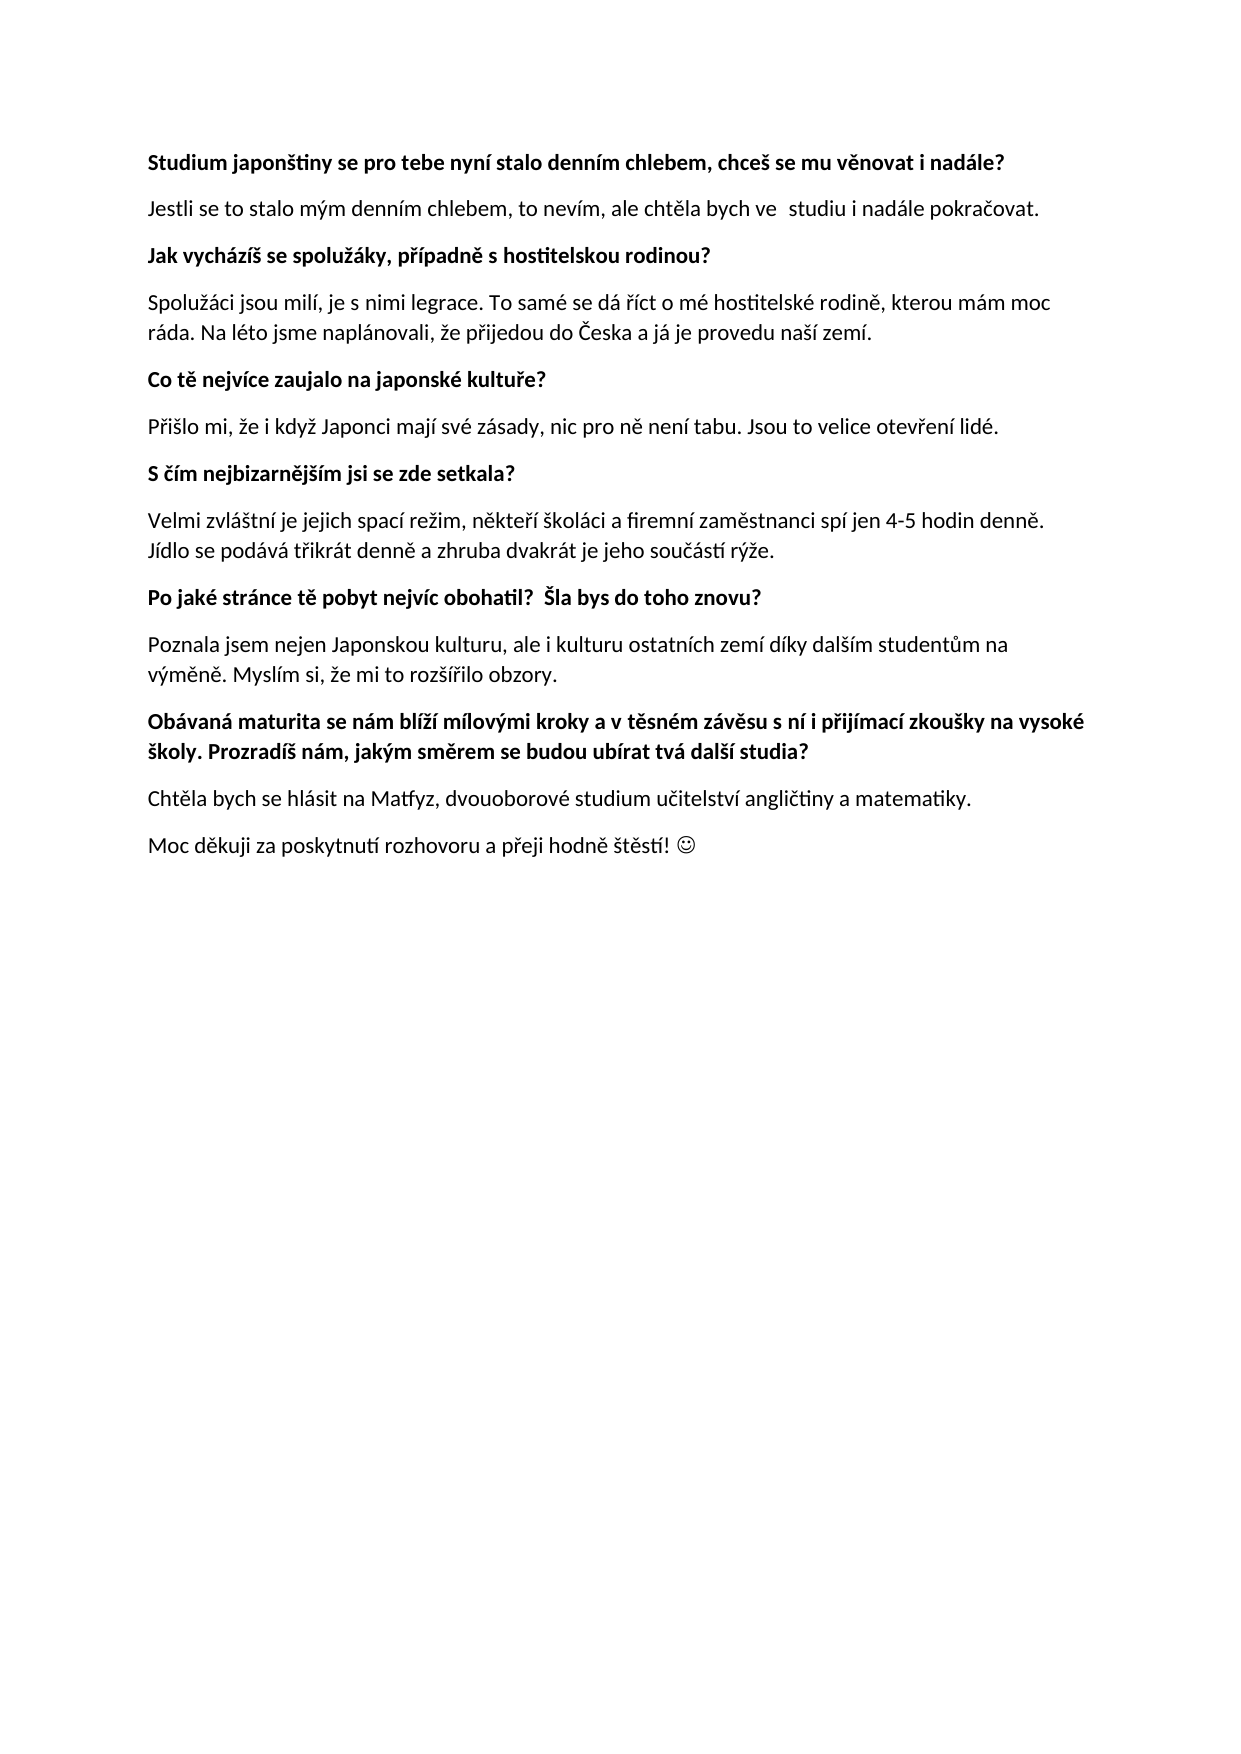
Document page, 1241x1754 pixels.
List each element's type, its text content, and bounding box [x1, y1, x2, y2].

text Přišlo mi, že i když Japonci mají své zásady, nic pro ně není tabu. Jsou to velice otevření lidé. [148, 412, 1093, 440]
text Velmi zvláštní je jejich spací režim, někteří školáci a firemní zaměstnanci spí jen 4-5 hodin denně. Jídlo se podává třikrát denně a zhruba dvakrát je jeho součástí rýže. [148, 506, 1093, 564]
text Studium japonštiny se pro tebe nyní stalo denním chlebem, chceš se mu věnovat i nadále? [148, 148, 1093, 176]
text Jak vycházíš se spolužáky, případně s hostitelskou rodinou? [148, 241, 1093, 269]
text Chtěla bych se hlásit na Matfyz, dvouoborové studium učitelství angličtiny a matematiky. [148, 784, 1093, 812]
text Co tě nejvíce zaujalo na japonské kultuře? [148, 365, 1093, 393]
text Spolužáci jsou milí, je s nimi legrace. To samé se dá říct o mé hostitelské rodině, kterou mám moc ráda. Na léto jsme naplánovali, že přijedou do Česka a já je provedu naší zemí. [148, 288, 1093, 346]
text Poznala jsem nejen Japonskou kulturu, ale i kulturu ostatních zemí díky dalším studentům na výměně. Myslím si, že mi to rozšířilo obzory. [148, 630, 1093, 688]
text Po jaké stránce tě pobyt nejvíc obohatil? Šla bys do toho znovu? [148, 583, 1093, 611]
text S čím nejbizarnějším jsi se zde setkala? [148, 459, 1093, 487]
text Jestli se to stalo mým denním chlebem, to nevím, ale chtěla bych ve studiu i nadále pokračovat. [148, 194, 1093, 222]
text Moc děkuji za poskytnutí rozhovoru a přeji hodně štěstí! [148, 831, 1093, 859]
text Obávaná maturita se nám blíží mílovými kroky a v těsném závěsu s ní i přijímací zkoušky na vysoké školy. Prozradíš nám, jakým směrem se budou ubírat tvá další studia? [148, 707, 1093, 765]
